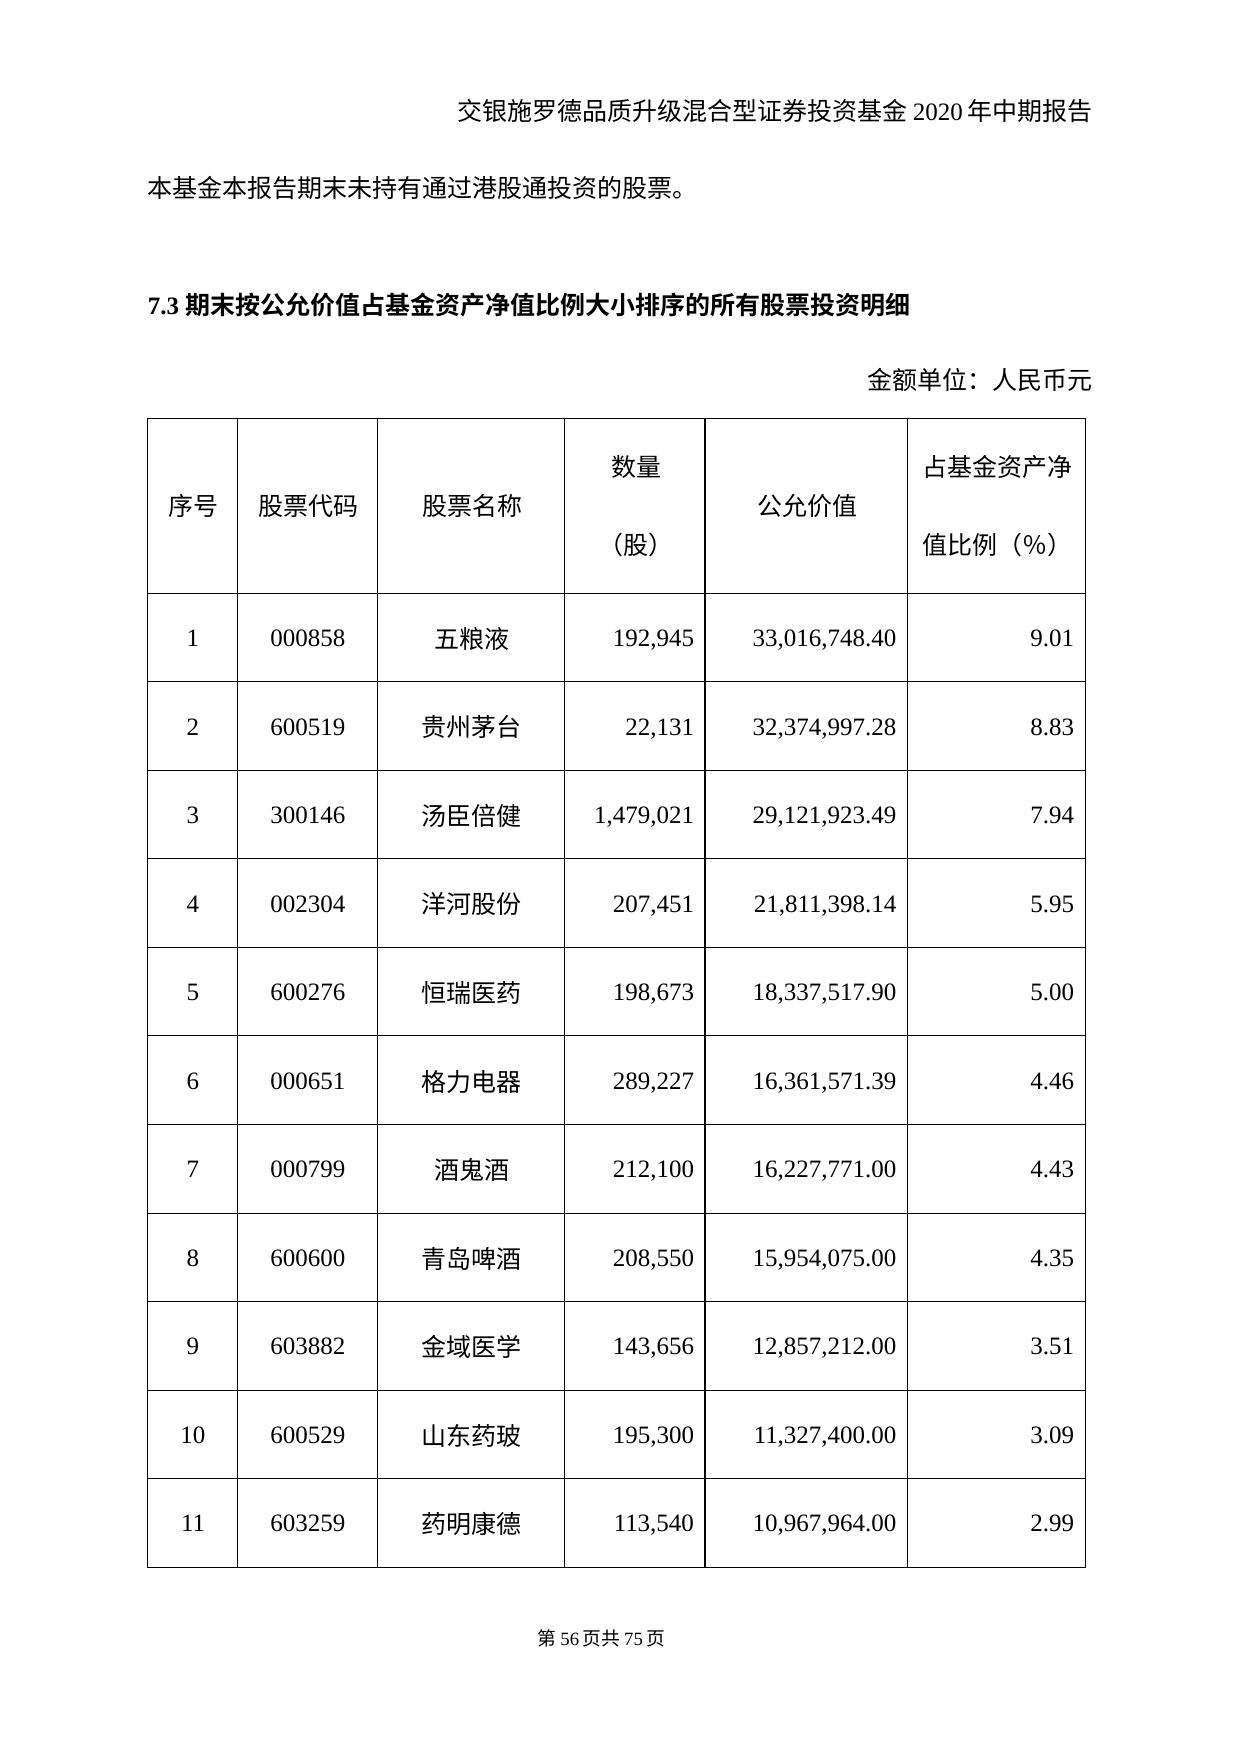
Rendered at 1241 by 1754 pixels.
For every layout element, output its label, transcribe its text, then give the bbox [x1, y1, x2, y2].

table_cell 32,374,997.28 [706, 682, 907, 770]
table_cell 289,227 [565, 1036, 704, 1124]
table_cell 29,121,923.49 [706, 771, 907, 858]
table_cell 113,540 [565, 1479, 704, 1567]
table_cell 9 [148, 1302, 237, 1389]
table_cell 4.35 [908, 1214, 1085, 1301]
table_cell 195,300 [565, 1391, 704, 1478]
table_cell 4.46 [908, 1036, 1085, 1124]
table_cell 1 [148, 594, 237, 681]
table_cell 000651 [238, 1036, 377, 1124]
table_cell 15,954,075.00 [706, 1214, 907, 1301]
table_cell 603882 [238, 1302, 377, 1389]
table_cell 11,327,400.00 [706, 1391, 907, 1478]
table_cell 18,337,517.90 [706, 948, 907, 1035]
table_header 序号 [148, 419, 237, 593]
table_cell 9.01 [908, 594, 1085, 681]
table_cell 11 [148, 1479, 237, 1567]
table_cell 2.99 [908, 1479, 1085, 1567]
table_cell 贵州茅台 [378, 682, 564, 770]
table_cell 5 [148, 948, 237, 1035]
table_header 股票名称 [378, 419, 564, 593]
table_cell 000799 [238, 1125, 377, 1212]
table_cell 恒瑞医药 [378, 948, 564, 1035]
table_cell 7 [148, 1125, 237, 1212]
table_cell 7.94 [908, 771, 1085, 858]
subtitle 7.3 期末按公允价值占基金资产净值比例大小排序的所有股票投资明细 [148, 271, 1092, 336]
table_cell 22,131 [565, 682, 704, 770]
table_cell 金域医学 [378, 1302, 564, 1389]
table_cell 207,451 [565, 859, 704, 947]
table_cell 五粮液 [378, 594, 564, 681]
table_cell 603259 [238, 1479, 377, 1567]
table_cell 格力电器 [378, 1036, 564, 1124]
table_header 公允价值 [706, 419, 907, 593]
table_cell 药明康德 [378, 1479, 564, 1567]
table_cell 208,550 [565, 1214, 704, 1301]
table_cell 198,673 [565, 948, 704, 1035]
table_header 数量（股） [565, 419, 704, 593]
table_cell 21,811,398.14 [706, 859, 907, 947]
table_cell 143,656 [565, 1302, 704, 1389]
table_cell 10,967,964.00 [706, 1479, 907, 1567]
table_cell 青岛啤酒 [378, 1214, 564, 1301]
table_header 占基金资产净值比例（％） [908, 419, 1085, 593]
table_cell 8 [148, 1214, 237, 1301]
table_cell 山东药玻 [378, 1391, 564, 1478]
table_cell 3 [148, 771, 237, 858]
text 金额单位：人民币元 [149, 346, 1092, 411]
table_cell 8.83 [908, 682, 1085, 770]
table_cell 洋河股份 [378, 859, 564, 947]
table_cell 300146 [238, 771, 377, 858]
table_cell 5.00 [908, 948, 1085, 1035]
table_header 股票代码 [238, 419, 377, 593]
table_cell 3.51 [908, 1302, 1085, 1389]
table_cell 4 [148, 859, 237, 947]
table_cell 3.09 [908, 1391, 1085, 1478]
table_cell 600529 [238, 1391, 377, 1478]
table_cell 212,100 [565, 1125, 704, 1212]
table_cell 汤臣倍健 [378, 771, 564, 858]
text 本基金本报告期末未持有通过港股通投资的股票。 [148, 154, 1092, 219]
table_cell 600600 [238, 1214, 377, 1301]
table_cell 600276 [238, 948, 377, 1035]
table_cell 5.95 [908, 859, 1085, 947]
table_cell 6 [148, 1036, 237, 1124]
table_cell 酒鬼酒 [378, 1125, 564, 1212]
table_cell 16,361,571.39 [706, 1036, 907, 1124]
table_cell 10 [148, 1391, 237, 1478]
table_cell 1,479,021 [565, 771, 704, 858]
table_cell 2 [148, 682, 237, 770]
table_cell 33,016,748.40 [706, 594, 907, 681]
table_cell 192,945 [565, 594, 704, 681]
table_cell 002304 [238, 859, 377, 947]
table_cell 000858 [238, 594, 377, 681]
table_cell 4.43 [908, 1125, 1085, 1212]
table_cell 12,857,212.00 [706, 1302, 907, 1389]
table_cell 16,227,771.00 [706, 1125, 907, 1212]
table_cell 600519 [238, 682, 377, 770]
